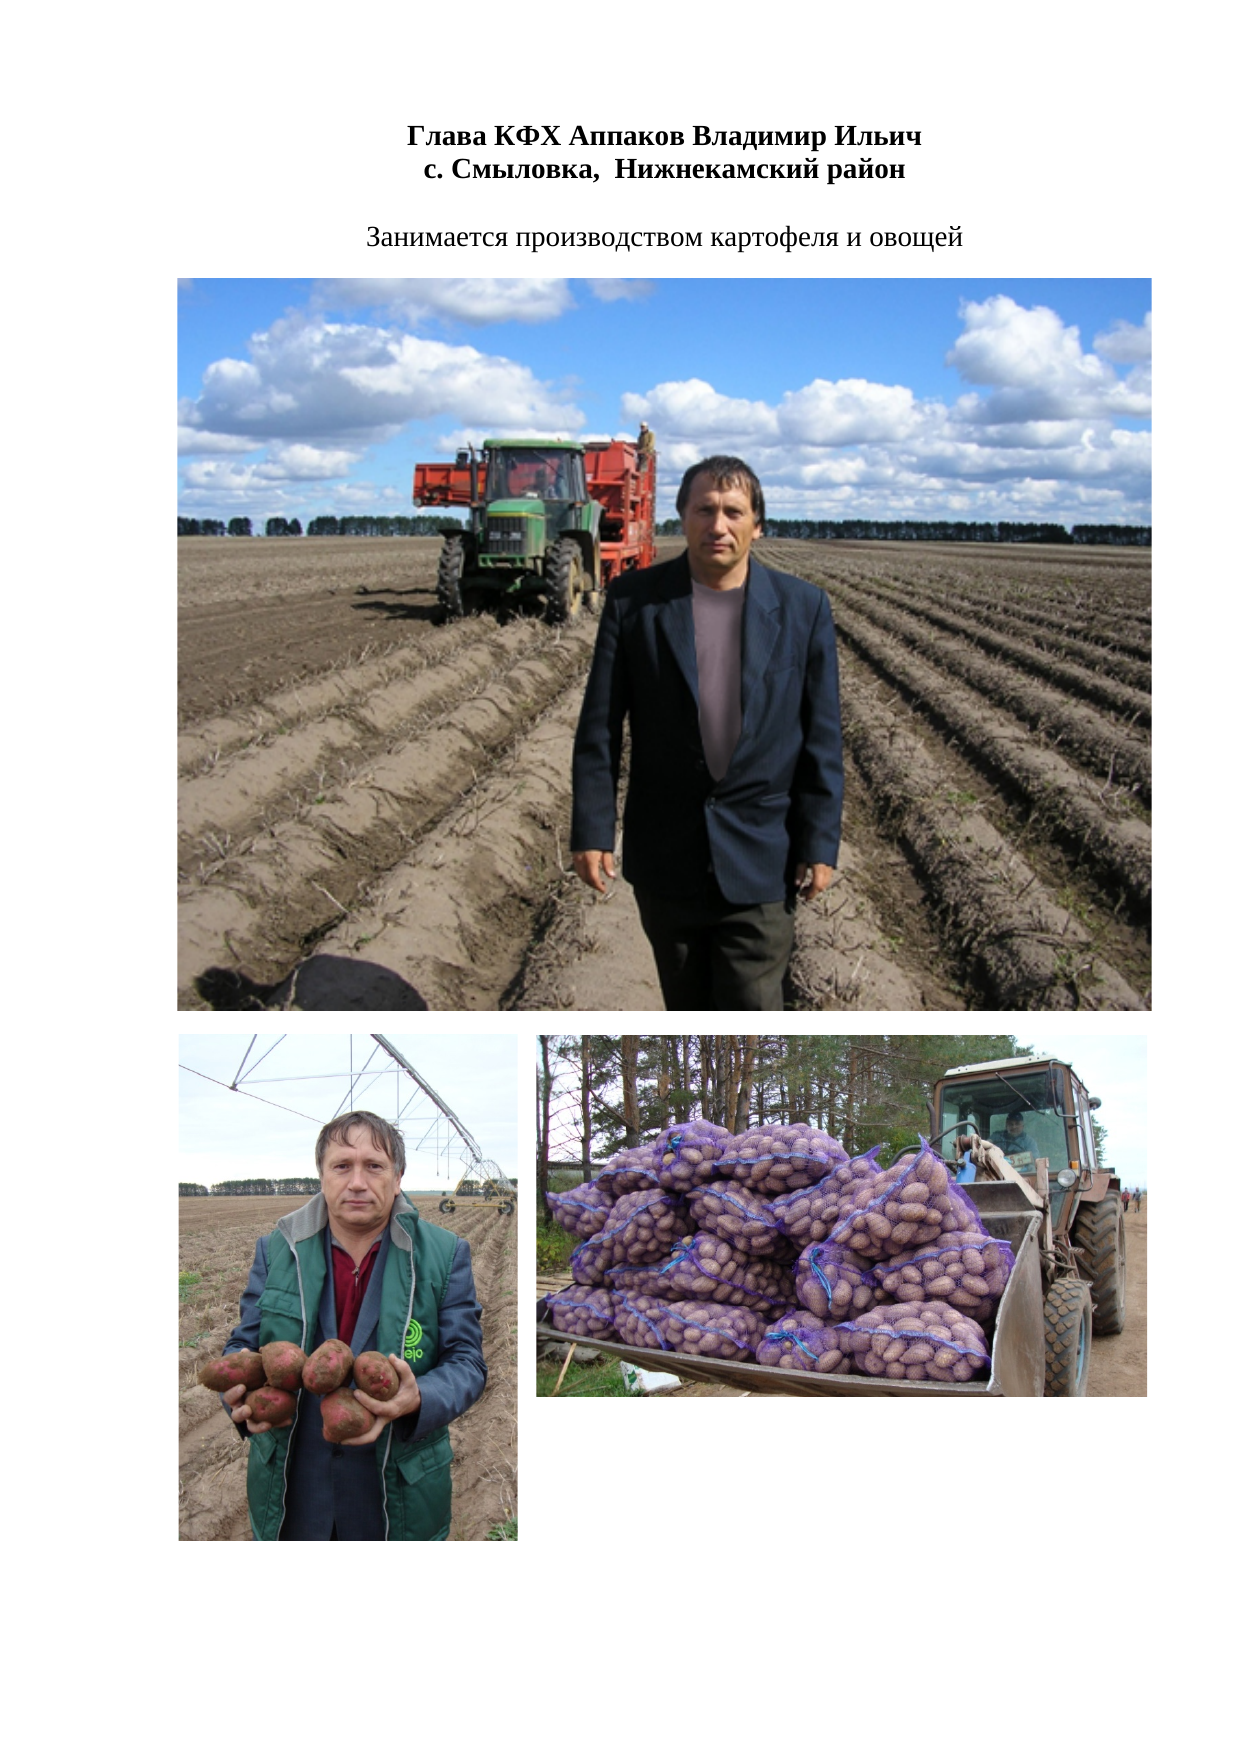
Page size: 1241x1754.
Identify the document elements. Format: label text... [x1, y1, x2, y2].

picture [177, 278, 1152, 1011]
text с. Смыловка, Нижнекамский район [177, 152, 1152, 185]
picture [536, 1035, 1147, 1397]
text Глава КФХ Аппаков Владимир Ильич [177, 118, 1152, 152]
picture [177, 1034, 518, 1537]
text Занимается производством картофеля и овощей [177, 219, 1152, 252]
